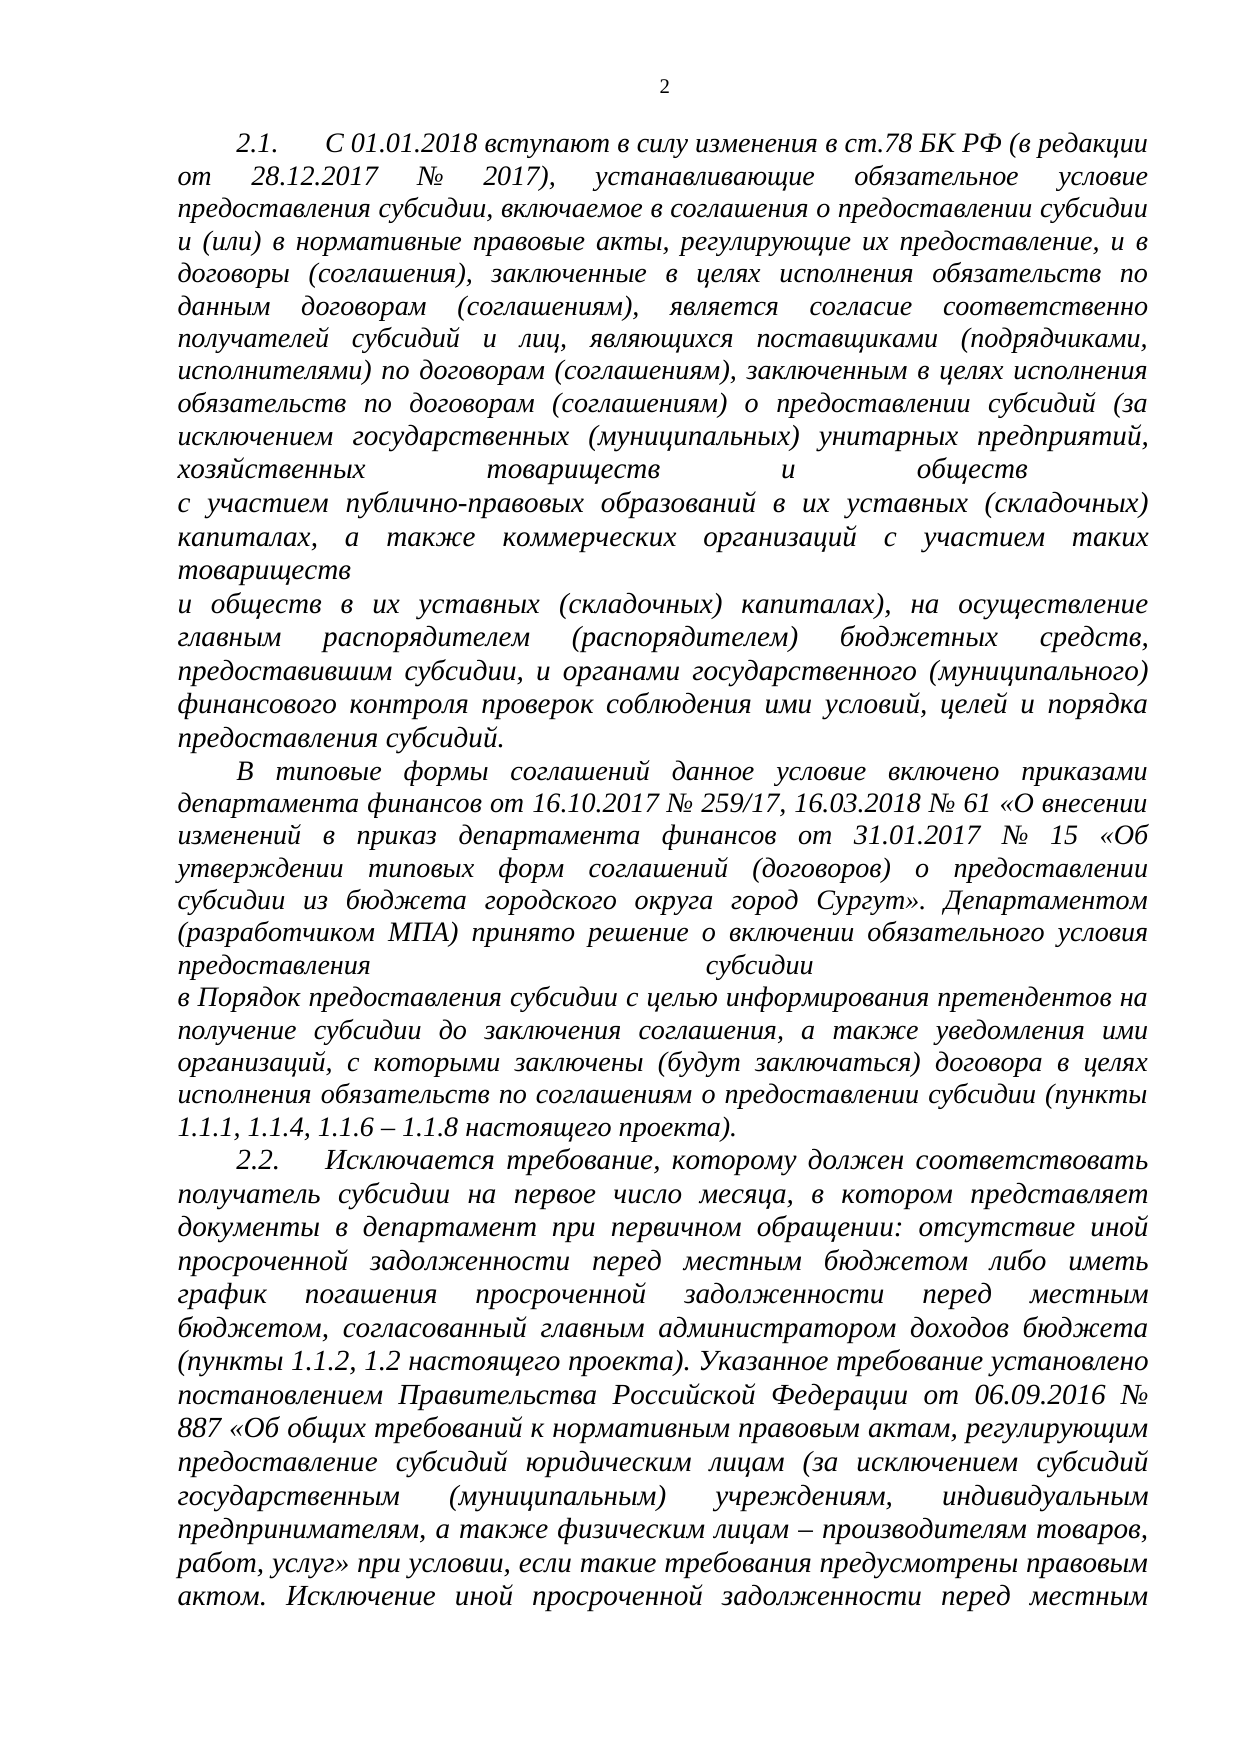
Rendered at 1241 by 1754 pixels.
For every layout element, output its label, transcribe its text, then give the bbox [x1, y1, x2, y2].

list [177, 1142, 1152, 1612]
text В типовые формы соглашений данное условие включено приказами департамента финансов от 16.10.2017 № 259/17, 16.03.2018 № 61 «О внесении изменений в приказ департамента финансов от 31.01.2017 № 15 «Об утверждении типовых форм соглашений (договоров) о предоставлении субсидии из бюджета городского округа город Сургут». Департаментом (разработчиком МПА) принято решение о включении обязательного условия предоставления субсидии в Порядок предоставления субсидии с целью информирования претендентов на получение субсидии до заключения соглашения, а также уведомления ими организаций, с которыми заключены (будут заключаться) договора в целях исполнения обязательств по соглашениям о предоставлении субсидии (пункты 1.1.1, 1.1.4, 1.1.6 – 1.1.8 настоящего проекта). [177, 753, 1152, 1142]
list С 01.01.2018 вступают в силу изменения в ст.78 БК РФ (в редакции от 28.12.2017 № 2017), устанавливающие обязательное условие предоставления субсидии, включаемое в соглашения о предоставлении субсидии и (или) в нормативные правовые акты, регулирующие их предоставление, и в договоры (соглашения), заключенные в целях исполнения обязательств по данным договорам (соглашениям), является согласие соответственно получателей субсидий и лиц, являющихся поставщиками (подрядчиками, исполнителями) по договорам (соглашениям), заключенным в целях исполнения обязательств по договорам (соглашениям) о предоставлении субсидий (за исключением государственных (муниципальных) унитарных предприятий, хозяйственных товариществ и обществ с участием публично-правовых образований в их уставных (складочных) капиталах, а также коммерческих организаций с участием таких товариществ и обществ в их уставных (складочных) капиталах), на осуществление главным распорядителем (распорядителем) бюджетных средств, предоставившим субсидии, и органами государственного (муниципального) финансового контроля проверок соблюдения ими условий, целей и порядка предоставления субсидий. [177, 127, 1152, 753]
